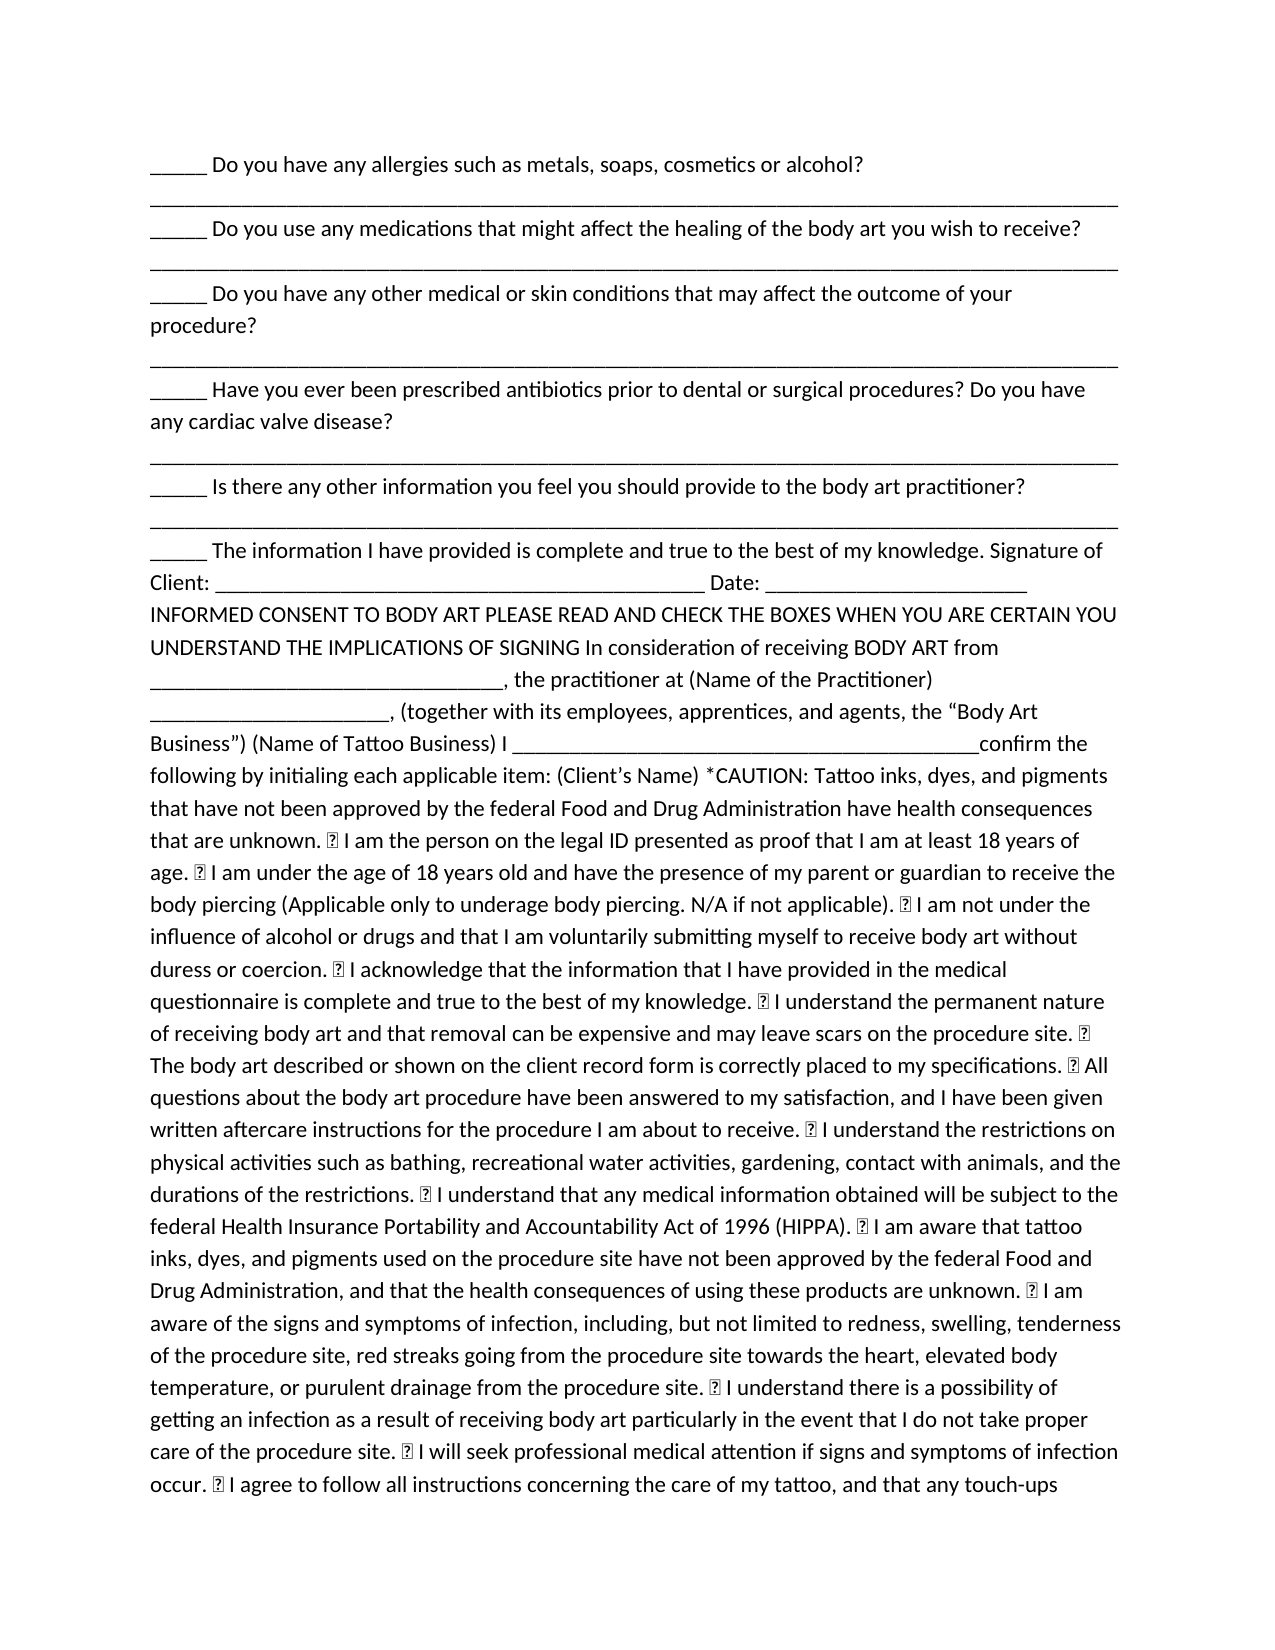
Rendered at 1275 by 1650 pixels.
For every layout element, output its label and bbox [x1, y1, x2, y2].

text [150, 150, 1125, 1498]
